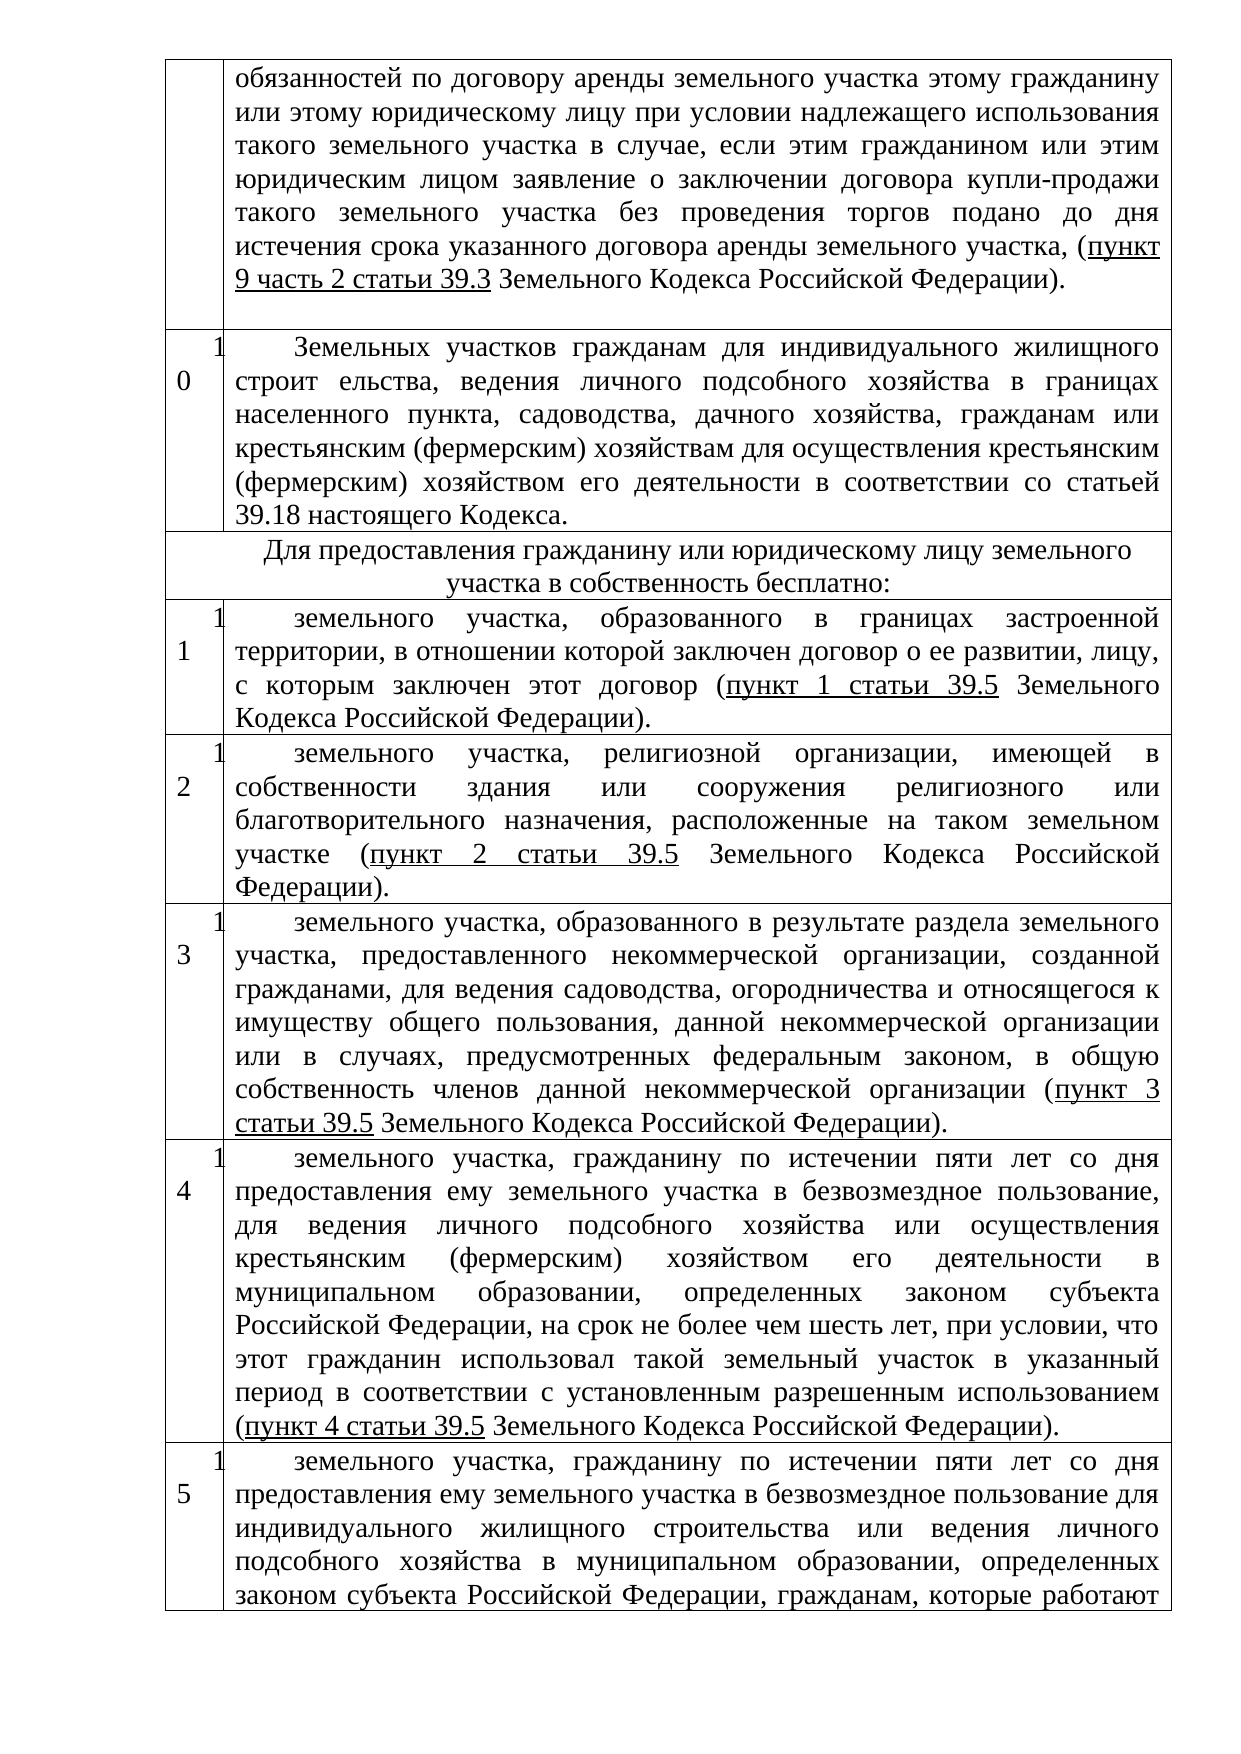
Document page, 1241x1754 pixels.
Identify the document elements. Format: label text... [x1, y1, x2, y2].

table_cell 10 [166, 330, 223, 531]
table_cell 11 [166, 600, 223, 734]
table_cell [224, 1443, 1171, 1610]
table_cell Земельных участков гражданам для индивидуального жилищного строит ельства, ведения личного подсобного хозяйства в границах населенного пункта, садоводства, дачного хозяйства, гражданам или крестьянским (фермерским) хозяйствам для осуществления крестьянским (фермерским) хозяйством его деятельности в соответствии со статьей 39.18 настоящего Кодекса. [224, 330, 1171, 531]
table_cell земельного участка, гражданину по истечении пяти лет со дня предоставления ему земельного участка в безвозмездное пользование, для ведения личного подсобного хозяйства или осуществления крестьянским (фермерским) хозяйством его деятельности в муниципальном образовании, определенных законом субъекта Российской Федерации, на срок не более чем шесть лет, при условии, что этот гражданин использовал такой земельный участок в указанный период в соответствии с установленным разрешенным использованием (пункт 4 статьи 39.5 Земельного Кодекса Российской Федерации). [224, 1140, 1171, 1442]
table_cell Для предоставления гражданину или юридическому лицу земельного участка в собственность бесплатно: [166, 532, 1171, 599]
table_cell 15 [166, 1443, 223, 1610]
table_cell земельного участка, образованного в результате раздела земельного участка, предоставленного некоммерческой организации, созданной гражданами, для ведения садоводства, огородничества и относящегося к имуществу общего пользования, данной некоммерческой организации или в случаях, предусмотренных федеральным законом, в общую собственность членов данной некоммерческой организации (пункт 3 статьи 39.5 Земельного Кодекса Российской Федерации). [224, 904, 1171, 1139]
table_cell 12 [166, 735, 223, 903]
table_cell земельного участка, образованного в границах застроенной территории, в отношении которой заключен договор о ее развитии, лицу, с которым заключен этот договор (пункт 1 статьи 39.5 Земельного Кодекса Российской Федерации). [224, 600, 1171, 734]
table_cell 9 [166, 60, 223, 328]
table_cell 14 [166, 1140, 223, 1442]
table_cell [224, 60, 1171, 328]
table_cell 13 [166, 904, 223, 1139]
table_cell земельного участка, религиозной организации, имеющей в собственности здания или сооружения религиозного или благотворительного назначения, расположенные на таком земельном участке (пункт 2 статьи 39.5 Земельного Кодекса Российской Федерации). [224, 735, 1171, 903]
